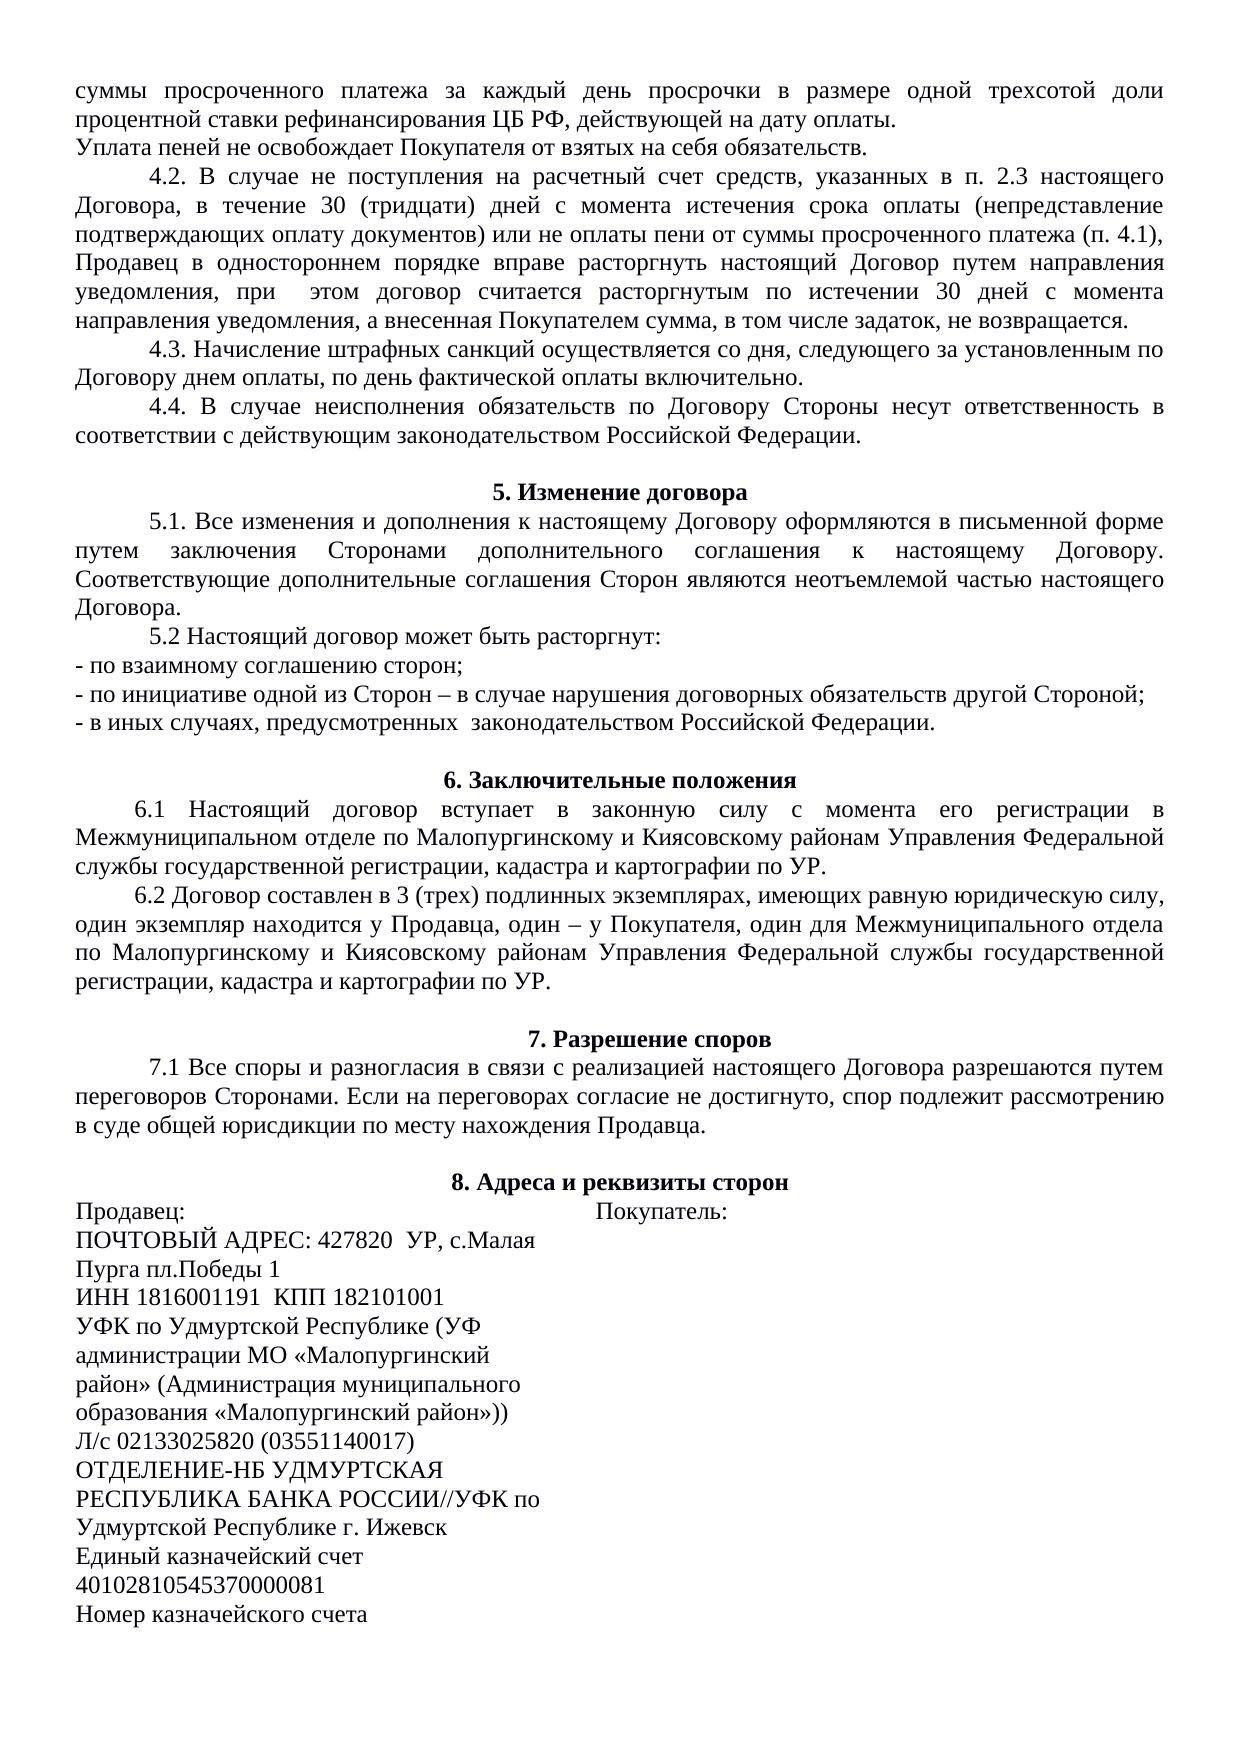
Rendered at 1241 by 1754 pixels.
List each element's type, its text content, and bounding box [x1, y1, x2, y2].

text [75, 75, 1165, 132]
text 4.4. В случае неисполнения обязательств по Договору Стороны несут ответственность в соответствии с действующим законодательством Российской Федерации. [75, 391, 1165, 449]
text 6.2 Договор составлен в 3 (трех) подлинных экземплярах, имеющих равную юридическую силу, один экземпляр находится у Продавца, один – у Покупателя, один для Межмуниципального отдела по Малопургинскому и Киясовскому районам Управления Федеральной службы государственной регистрации, кадастра и картографии по УР. [75, 880, 1165, 995]
text 8. Адреса и реквизиты сторон [75, 1167, 1165, 1196]
text 5.1. Все изменения и дополнения к настоящему Договору оформляются в письменной форме путем заключения Сторонами дополнительного соглашения к настоящему Договору. Соответствующие дополнительные соглашения Сторон являются неотъемлемой частью настоящего Договора. [75, 506, 1165, 621]
text Уплата пеней не освобождает Покупателя от взятых на себя обязательств. [75, 132, 1165, 161]
text 6.1 Настоящий договор вступает в законную силу с момента его регистрации в Межмуниципальном отделе по Малопургинскому и Киясовскому районам Управления Федеральной службы государственной регистрации, кадастра и картографии по УР. [75, 794, 1165, 880]
text 7.1 Все споры и разногласия в связи с реализацией настоящего Договора разрешаются путем переговоров Сторонами. Если на переговорах согласие не достигнуто, спор подлежит рассмотрению в суде общей юрисдикции по месту нахождения Продавца. [75, 1052, 1165, 1139]
text 5.2 Настоящий договор может быть расторгнут: [75, 621, 1165, 650]
text - по взаимному соглашению сторон; [75, 650, 1165, 679]
text 7. Разрешение споров [75, 1024, 1165, 1052]
table_header Покупатель: [554, 1196, 1062, 1627]
text 4.3. Начисление штрафных санкций осуществляется со дня, следующего за установленным по Договору днем оплаты, по день фактической оплаты включительно. [75, 334, 1165, 391]
text 6. Заключительные положения [75, 765, 1165, 794]
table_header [64, 1196, 554, 1627]
text 4.2. В случае не поступления на расчетный счет средств, указанных в п. 2.3 настоящего Договора, в течение 30 (тридцати) дней с момента истечения срока оплаты (непредставление подтверждающих оплату документов) или не оплаты пени от суммы просроченного платежа (п. 4.1), Продавец в одностороннем порядке вправе расторгнуть настоящий Договор путем направления уведомления, при этом договор считается расторгнутым по истечении 30 дней с момента направления уведомления, а внесенная Покупателем сумма, в том числе задаток, не возвращается. [75, 161, 1165, 334]
text - в иных случаях, предусмотренных законодательством Российской Федерации. [75, 707, 1165, 736]
text - по инициативе одной из Сторон – в случае нарушения договорных обязательств другой Стороной; [75, 679, 1165, 707]
text 5. Изменение договора [75, 477, 1165, 506]
